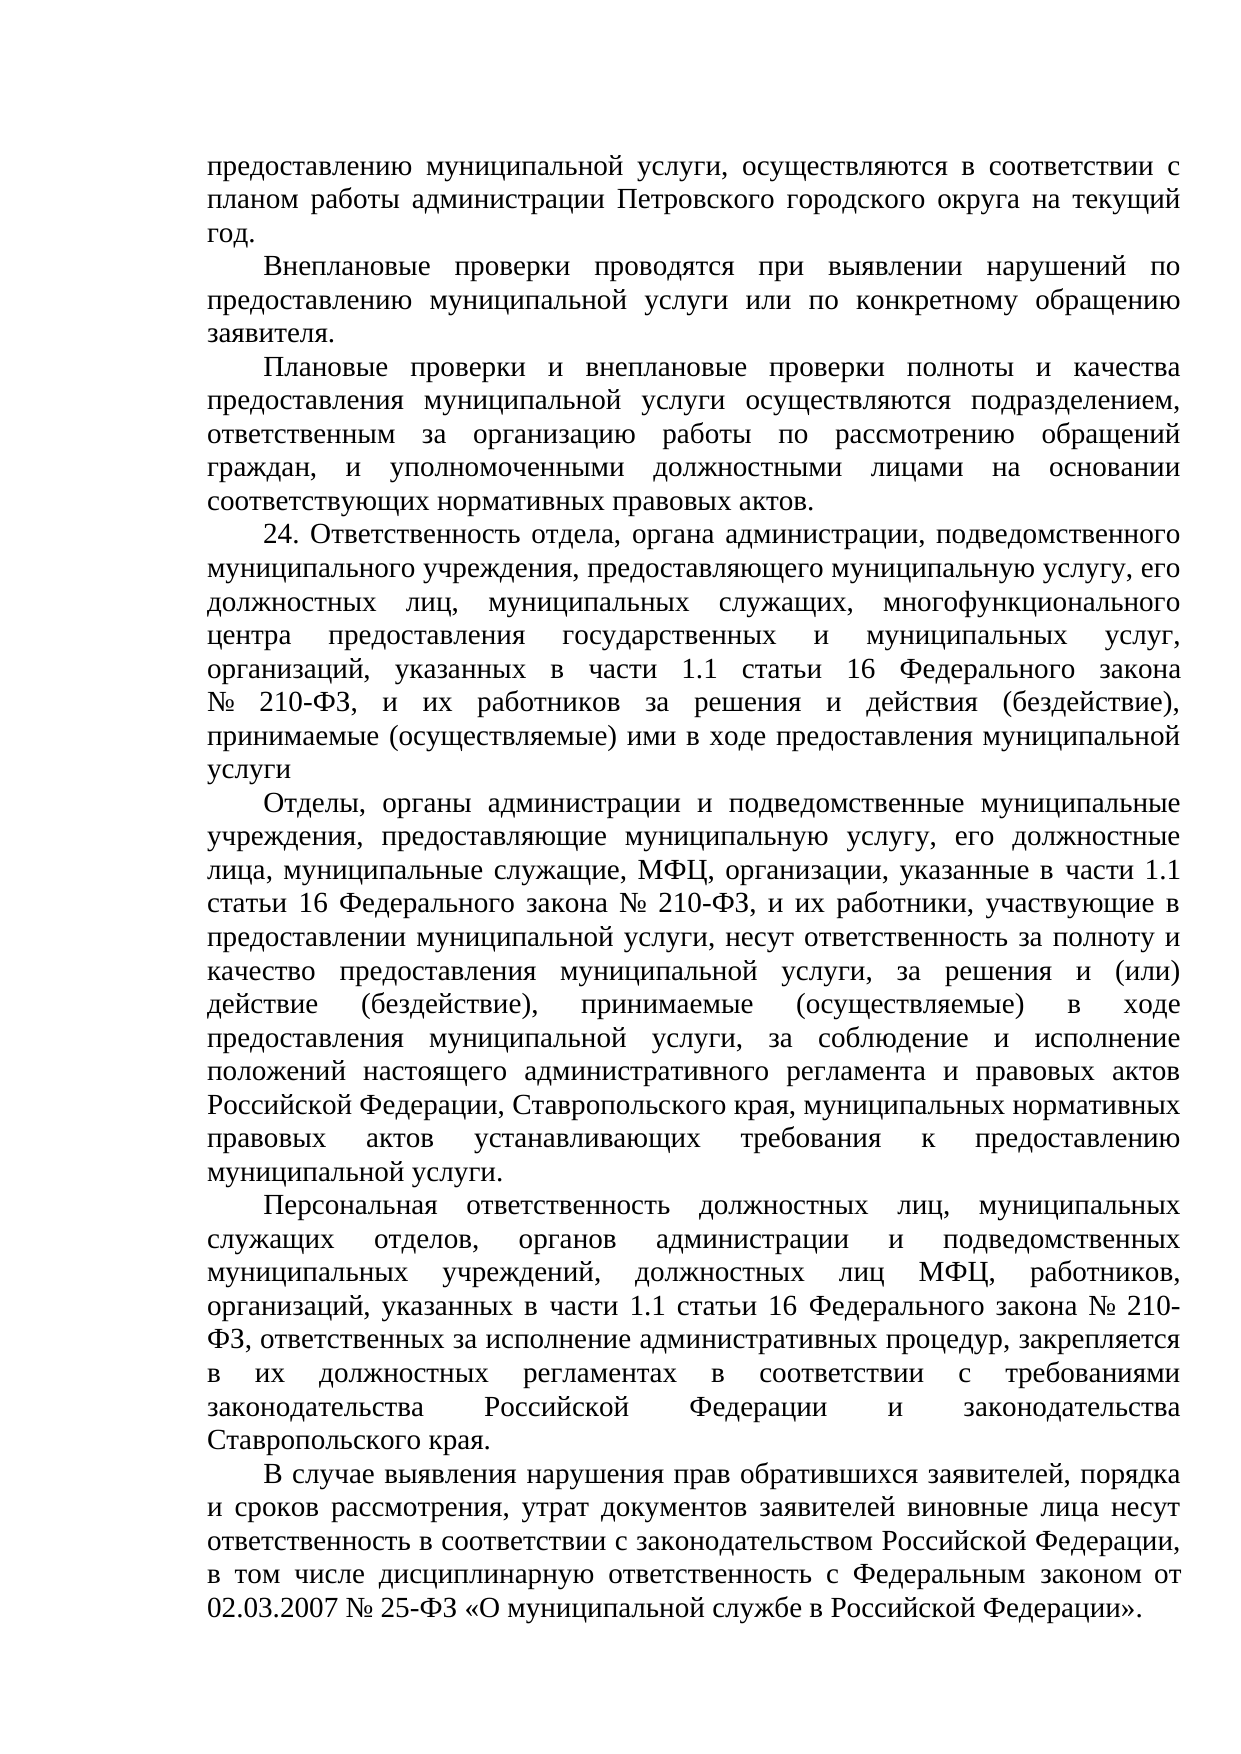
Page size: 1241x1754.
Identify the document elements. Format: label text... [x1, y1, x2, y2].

text Отделы, органы администрации и подведомственные муниципальные учреждения, предоставляющие муниципальную услугу, его должностные лица, муниципальные служащие, МФЦ, организации, указанные в части 1.1 статьи 16 Федерального закона № 210-ФЗ, и их работники, участвующие в предоставлении муниципальной услуги, несут ответственность за полноту и качество предоставления муниципальной услуги, за решения и (или) действие (бездействие), принимаемые (осуществляемые) в ходе предоставления муниципальной услуги, за соблюдение и исполнение положений настоящего административного регламента и правовых актов Российской Федерации, Ставропольского края, муниципальных нормативных правовых актов устанавливающих требования к предоставлению муниципальной услуги. [207, 785, 1181, 1187]
text Плановые проверки и внеплановые проверки полноты и качества предоставления муниципальной услуги осуществляются подразделением, ответственным за организацию работы по рассмотрению обращений граждан, и уполномоченными должностными лицами на основании соответствующих нормативных правовых актов. [207, 349, 1181, 517]
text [207, 148, 1181, 248]
text В случае выявления нарушения прав обратившихся заявителей, порядка и сроков рассмотрения, утрат документов заявителей виновные лица несут ответственность в соответствии с законодательством Российской Федерации, в том числе дисциплинарную ответственность с Федеральным законом от 02.03.2007 № 25-ФЗ «О муниципальной службе в Российской Федерации». [207, 1456, 1181, 1623]
text Персональная ответственность должностных лиц, муниципальных служащих отделов, органов администрации и подведомственных муниципальных учреждений, должностных лиц МФЦ, работников, организаций, указанных в части 1.1 статьи 16 Федерального закона № 210-ФЗ, ответственных за исполнение административных процедур, закрепляется в их должностных регламентах в соответствии с требованиями законодательства Российской Федерации и законодательства Ставропольского края. [207, 1187, 1181, 1456]
text Внеплановые проверки проводятся при выявлении нарушений по предоставлению муниципальной услуги или по конкретному обращению заявителя. [207, 248, 1181, 349]
text 24. Ответственность отдела, органа администрации, подведомственного муниципального учреждения, предоставляющего муниципальную услугу, его должностных лиц, муниципальных служащих, многофункционального центра предоставления государственных и муниципальных услуг, организаций, указанных в части 1.1 статьи 16 Федерального закона № 210-ФЗ, и их работников за решения и действия (бездействие), принимаемые (осуществляемые) ими в ходе предоставления муниципальной услуги [207, 517, 1181, 785]
